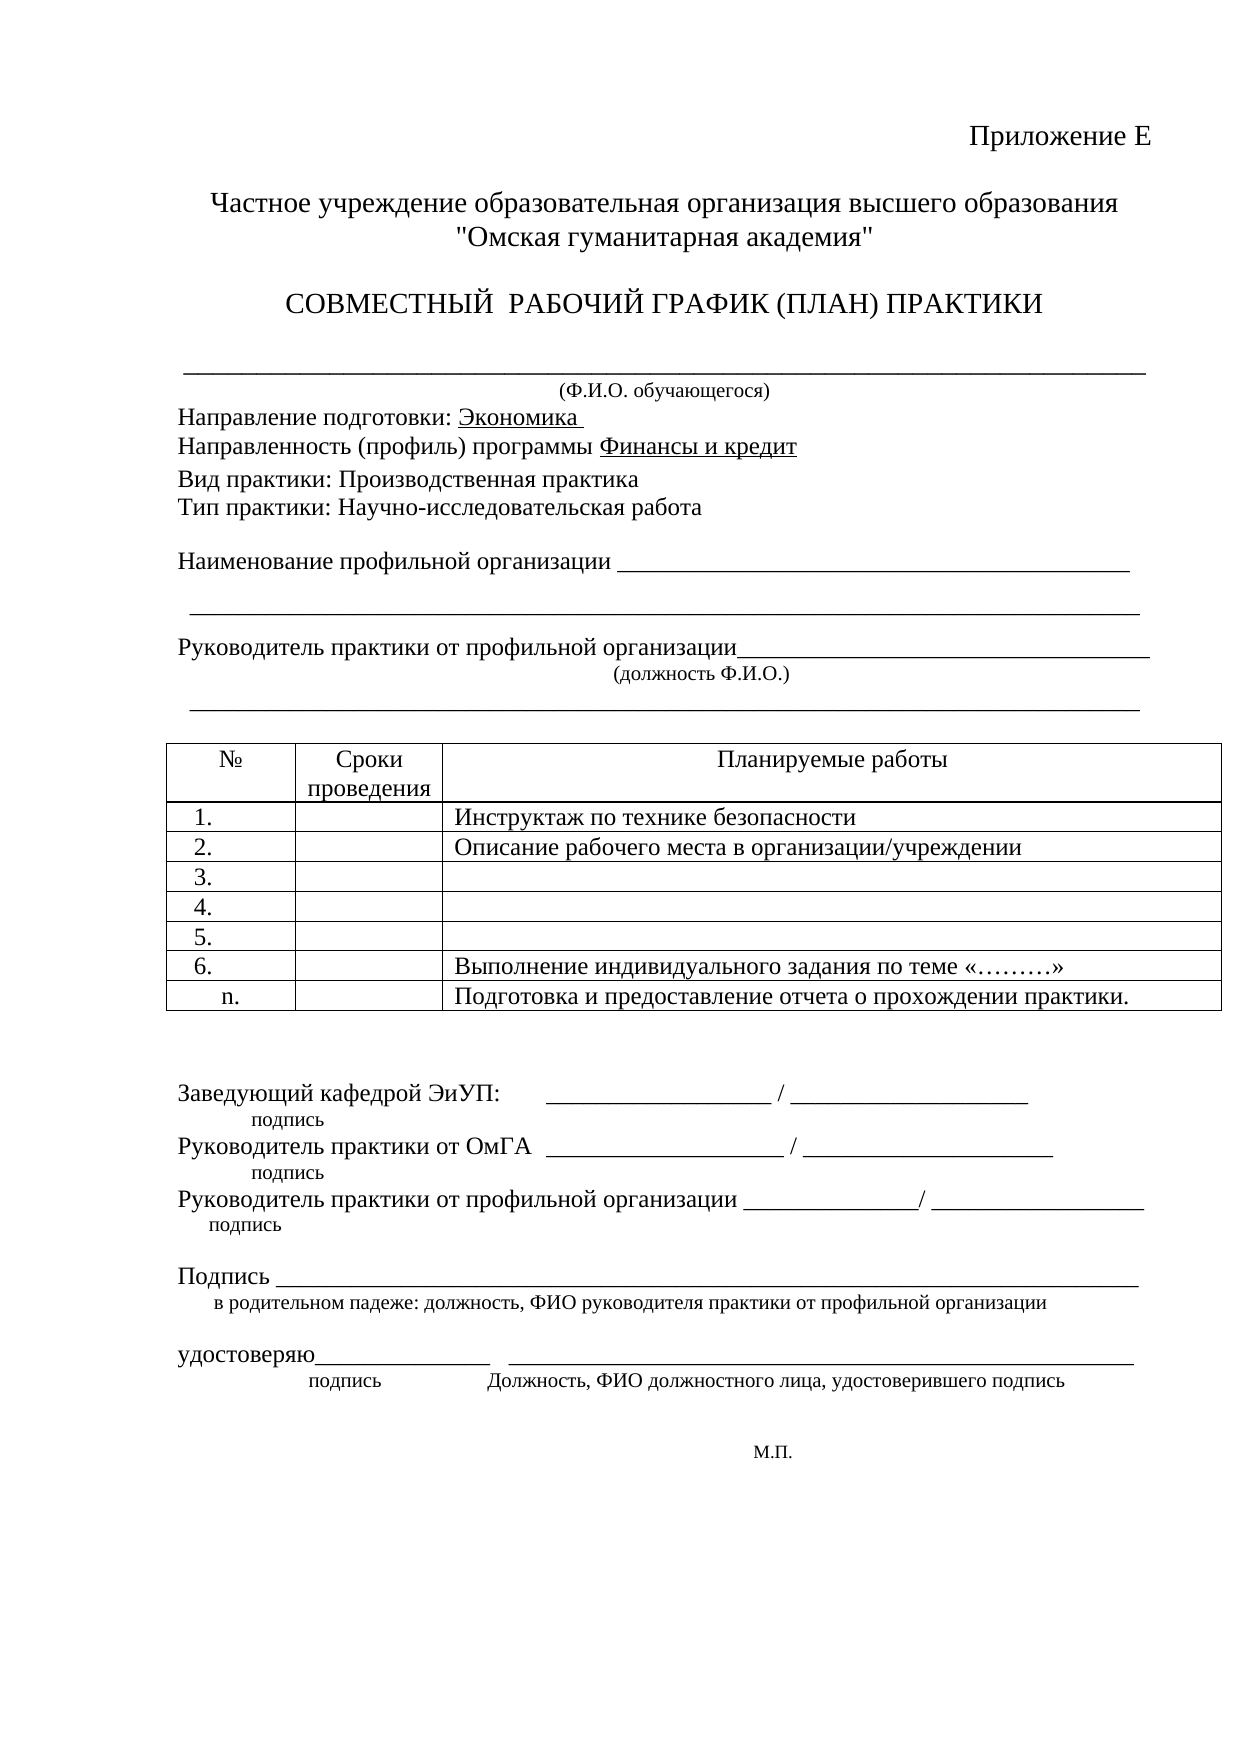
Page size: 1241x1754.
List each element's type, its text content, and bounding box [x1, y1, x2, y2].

text Заведующий кафедрой ЭиУП: __________________ / ___________________ [177, 1078, 1152, 1107]
text подпись Должность, ФИО должностного лица, удостоверившего подпись [177, 1368, 1152, 1392]
table_cell [167, 862, 295, 891]
text Направленность (профиль) программы Финансы и кредит [177, 431, 1152, 459]
table_cell Описание рабочего места в организации/учреждении [443, 832, 1221, 861]
table_cell [167, 951, 295, 980]
table_cell [296, 922, 442, 950]
text Руководитель практики от профильной организации ______________/ _________________ [191, 1184, 1152, 1212]
table_cell [167, 892, 295, 921]
table_cell Подготовка и предоставление отчета о прохождении практики. [443, 981, 1221, 1010]
table_cell [443, 862, 1221, 891]
text Приложение Е [177, 118, 1152, 152]
text ____________________________________________________________________________ [177, 589, 1152, 618]
table_cell Инструктаж по технике безопасности [443, 803, 1221, 831]
text Подпись _____________________________________________________________________ [177, 1261, 1152, 1290]
text Руководитель практики от ОмГА ___________________ / ____________________ [177, 1131, 1152, 1159]
text подпись [177, 1107, 1152, 1131]
table_cell [296, 862, 442, 891]
text М.П. [709, 1441, 1152, 1463]
table_cell [167, 922, 295, 950]
text Наименование профильной организации _________________________________________ [177, 546, 1152, 575]
table_header Планируемые работы [443, 744, 1221, 801]
table_header Сроки проведения [296, 744, 442, 801]
text удостоверяю______________ __________________________________________________ [177, 1339, 1152, 1368]
table_cell n. [167, 981, 295, 1010]
table_cell [167, 832, 295, 861]
text __________________________________________________________________ (Ф.И.О. обучающегося) [177, 344, 1152, 402]
text Тип практики: Научно-исследовательская работа [177, 492, 1152, 521]
table_cell [296, 892, 442, 921]
text Вид практики: Производственная практика [177, 464, 1152, 492]
table_cell Выполнение индивидуального задания по теме «………» [443, 951, 1221, 980]
table_cell [296, 981, 442, 1010]
table_cell [443, 922, 1221, 950]
text ____________________________________________________________________________ [177, 685, 1152, 714]
text СОВМЕСТНЫЙ РАБОЧИЙ ГРАФИК (ПЛАН) ПРАКТИКИ [177, 286, 1152, 319]
text подпись [177, 1212, 1152, 1236]
text (должность Ф.И.О.) [177, 661, 1152, 685]
table_cell [443, 892, 1221, 921]
table_cell [296, 803, 442, 831]
text Частное учреждение образовательная организация высшего образования "Омская гуманитарная академия" [177, 185, 1152, 252]
table_header № [167, 744, 295, 801]
table_cell [167, 803, 295, 831]
text Направление подготовки: Экономика [177, 402, 1152, 431]
table_cell [296, 832, 442, 861]
table_cell [296, 951, 442, 980]
text подпись [177, 1159, 1152, 1184]
text Руководитель практики от профильной организации_________________________________ [177, 632, 1152, 661]
text в родительном падеже: должность, ФИО руководителя практики от профильной организации [177, 1290, 1152, 1314]
